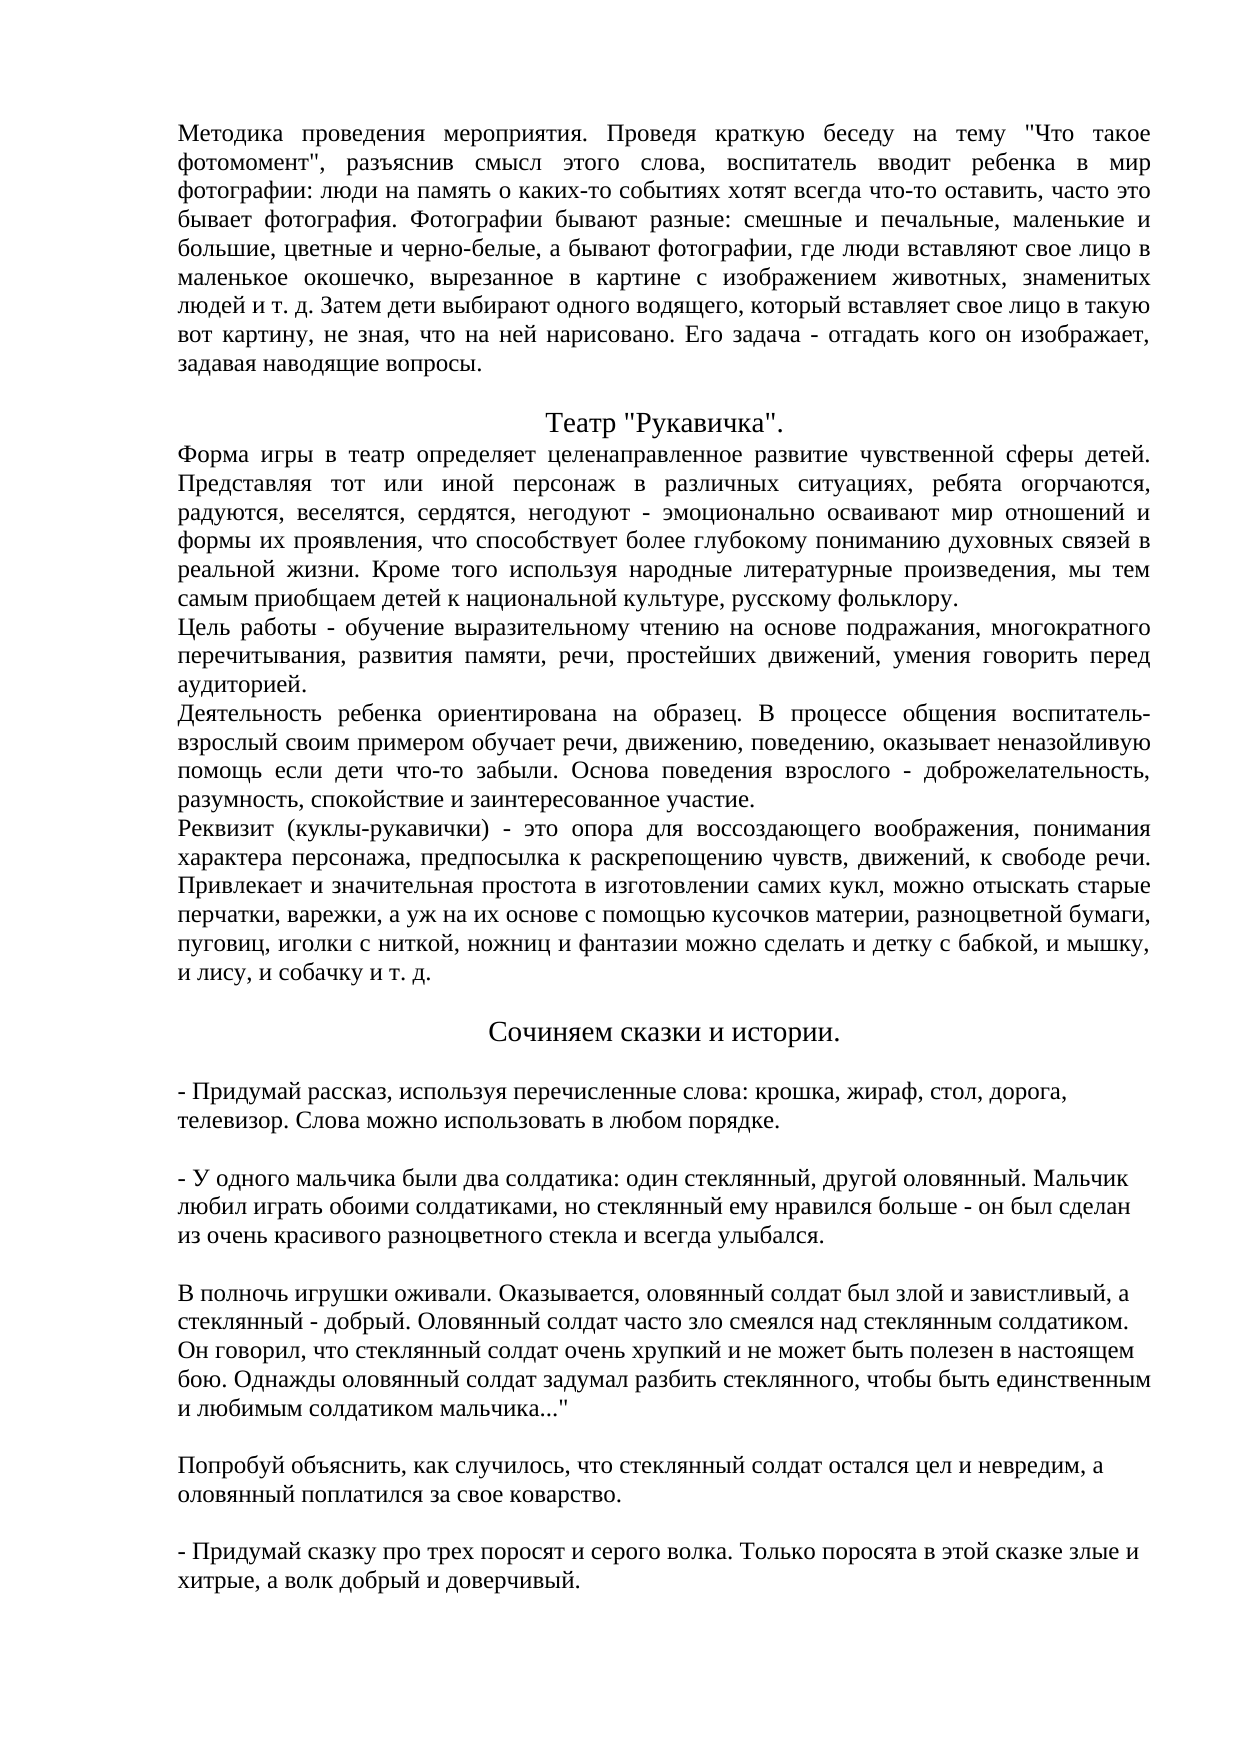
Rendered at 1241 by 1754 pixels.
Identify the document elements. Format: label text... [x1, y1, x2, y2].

text В полночь игрушки оживали. Оказывается, оловянный солдат был злой и завистливый, а стеклянный - добрый. Оловянный солдат часто зло смеялся над стеклянным солдатиком. Он говорил, что стеклянный солдат очень хрупкий и не может быть полезен в настоящем бою. Однажды оловянный солдат задумал разбить стеклянного, чтобы быть единственным и любимым солдатиком мальчика..." [177, 1278, 1152, 1421]
text Реквизит (куклы-рукавички) - это опора для воссоздающего воображения, понимания характера персонажа, предпосылка к раскрепощению чувств, движений, к свободе речи. Привлекает и значительная простота в изготовлении самих кукл, можно отыскать старые перчатки, варежки, а уж на их основе с помощью кусочков материи, разноцветной бумаги, пуговиц, иголки с ниткой, ножниц и фантазии можно сделать и детку с бабкой, и мышку, и лису, и собачку и т. д. [177, 813, 1152, 985]
text Деятельность ребенка ориентирована на образец. В процессе общения воспитатель- взрослый своим примером обучает речи, движению, поведению, оказывает неназойливую помощь если дети что-то забыли. Основа поведения взрослого - доброжелательность, разумность, спокойствие и заинтересованное участие. [177, 698, 1152, 813]
text Методика проведения мероприятия. Проведя краткую беседу на тему "Что такое фотомомент", разъяснив смысл этого слова, воспитатель вводит ребенка в мир фотографии: люди на память о каких-то событиях хотят всегда что-то оставить, часто это бывает фотография. Фотографии бывают разные: смешные и печальные, маленькие и большие, цветные и черно-белые, а бывают фотографии, где люди вставляют свое лицо в маленькое окошечко, вырезанное в картине с изображением животных, знаменитых людей и т. д. Затем дети выбирают одного водящего, который вставляет свое лицо в такую вот картину, не зная, что на ней нарисовано. Его задача - отгадать кого он изображает, задавая наводящие вопросы. [177, 118, 1152, 377]
text - Придумай сказку про трех поросят и серого волка. Только поросята в этой сказке злые и хитрые, а волк добрый и доверчивый. [177, 1536, 1152, 1594]
text Цель работы - обучение выразительному чтению на основе подражания, многократного перечитывания, развития памяти, речи, простейших движений, умения говорить перед аудиторией. [177, 612, 1152, 698]
text - Придумай рассказ, используя перечисленные слова: крошка, жираф, стол, дорога, телевизор. Слова можно использовать в любом порядке. [177, 1076, 1152, 1134]
text Форма игры в театр определяет целенаправленное развитие чувственной сферы детей. Представляя тот или иной персонаж в различных ситуациях, ребята огорчаются, радуются, веселятся, сердятся, негодуют - эмоционально осваивают мир отношений и формы их проявления, что способствует более глубокому пониманию духовных связей в реальной жизни. Кроме того используя народные литературные произведения, мы тем самым приобщаем детей к национальной культуре, русскому фольклору. [177, 439, 1152, 612]
text - У одного мальчика были два солдатика: один стеклянный, другой оловянный. Мальчик любил играть обоими солдатиками, но стеклянный ему нравился больше - он был сделан из очень красивого разноцветного стекла и всегда улыбался. [177, 1163, 1152, 1249]
text Сочиняем сказки и истории. [177, 1014, 1152, 1048]
text Театр "Рукавичка". [177, 406, 1152, 439]
text Попробуй объяснить, как случилось, что стеклянный солдат остался цел и невредим, а оловянный поплатился за свое коварство. [177, 1450, 1152, 1508]
